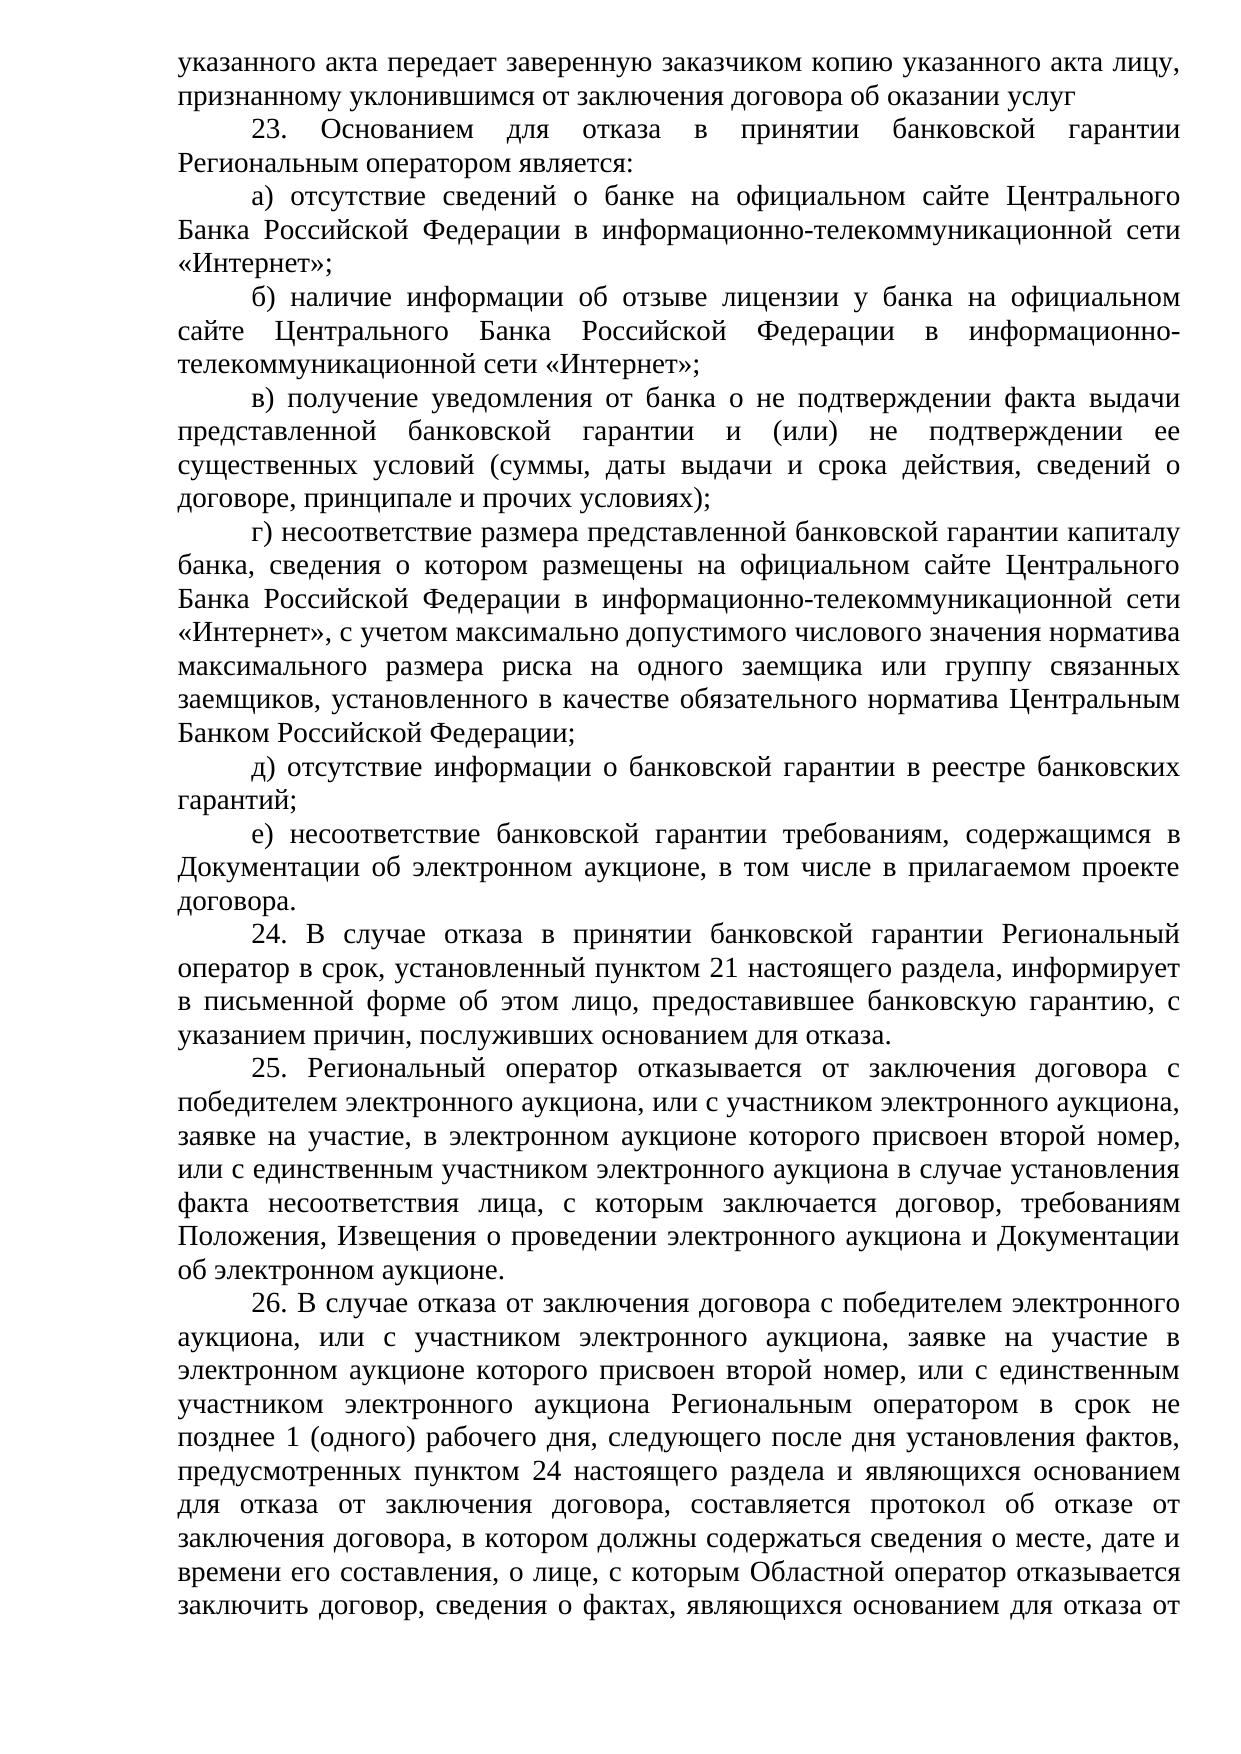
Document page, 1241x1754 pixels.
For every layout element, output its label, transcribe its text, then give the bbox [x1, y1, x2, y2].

text а) отсутствие сведений о банке на официальном сайте Центрального Банка Российской Федерации в информационно-телекоммуникационной сети «Интернет»; [177, 178, 1181, 279]
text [177, 1285, 1181, 1621]
text 24. В случае отказа в принятии банковской гарантии Региональный оператор в срок, установленный пунктом 21 настоящего раздела, информирует в письменной форме об этом лицо, предоставившее банковскую гарантию, с указанием причин, послуживших основанием для отказа. [177, 916, 1181, 1051]
text д) отсутствие информации о банковской гарантии в реестре банковских гарантий; [177, 749, 1181, 816]
text в) получение уведомления от банка о не подтверждении факта выдачи представленной банковской гарантии и (или) не подтверждении ее существенных условий (суммы, даты выдачи и срока действия, сведений о договоре, принципале и прочих условиях); [177, 380, 1181, 514]
text б) наличие информации об отзыве лицензии у банка на официальном сайте Центрального Банка Российской Федерации в информационно-телекоммуникационной сети «Интернет»; [177, 279, 1181, 380]
text 25. Региональный оператор отказывается от заключения договора с победителем электронного аукциона, или с участником электронного аукциона, заявке на участие, в электронном аукционе которого присвоен второй номер, или с единственным участником электронного аукциона в случае установления факта несоответствия лица, с которым заключается договор, требованиям Положения, Извещения о проведении электронного аукциона и Документации об электронном аукционе. [177, 1051, 1181, 1285]
text е) несоответствие банковской гарантии требованиям, содержащимся в Документации об электронном аукционе, в том числе в прилагаемом проекте договора. [177, 816, 1181, 916]
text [177, 44, 1181, 111]
text 23. Основанием для отказа в принятии банковской гарантии Региональным оператором является: [177, 111, 1181, 178]
text г) несоответствие размера представленной банковской гарантии капиталу банка, сведения о котором размещены на официальном сайте Центрального Банка Российской Федерации в информационно-телекоммуникационной сети «Интернет», с учетом максимально допустимого числового значения норматива максимального размера риска на одного заемщика или группу связанных заемщиков, установленного в качестве обязательного норматива Центральным Банком Российской Федерации; [177, 514, 1181, 749]
